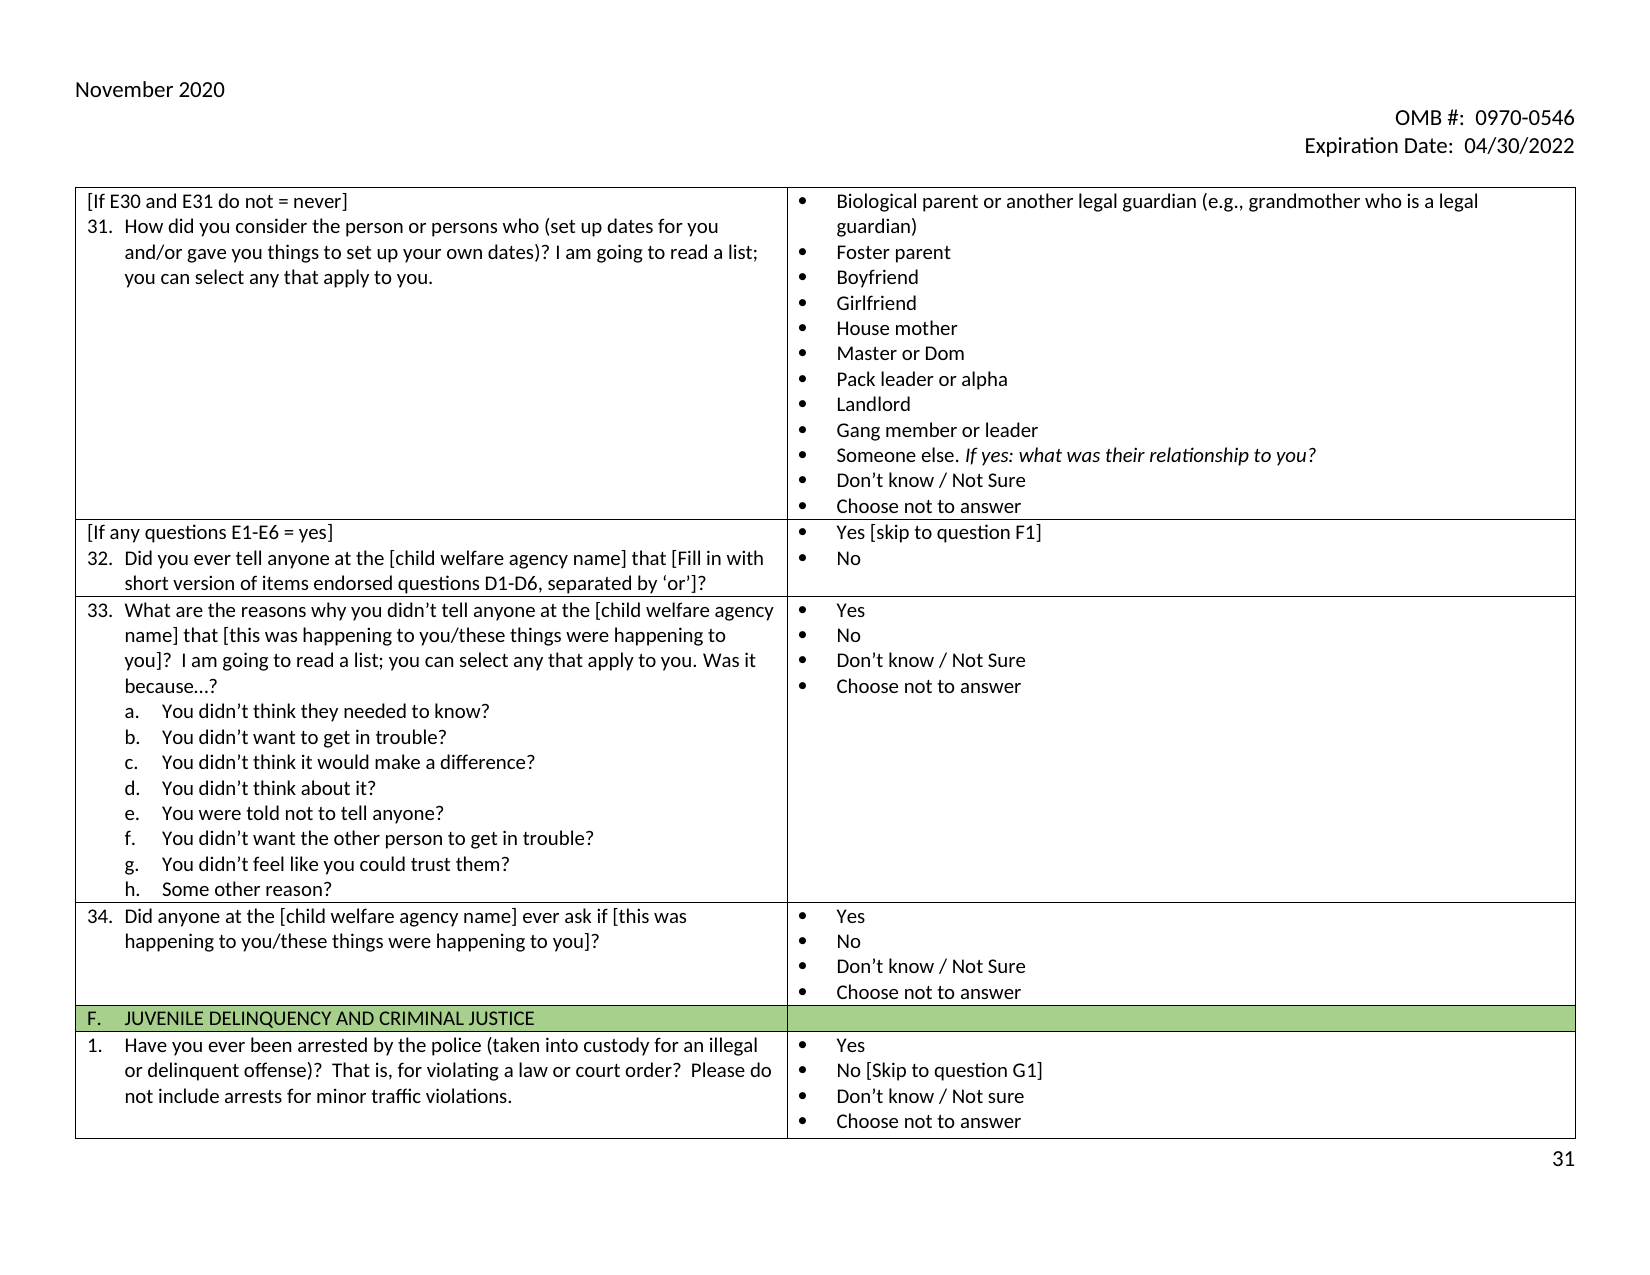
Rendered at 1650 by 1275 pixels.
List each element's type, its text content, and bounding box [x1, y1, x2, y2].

table_cell Yes No [Skip to question G1] Don’t know / Not sure Choose not to answer [788, 1032, 1575, 1138]
table_cell [788, 1006, 1575, 1031]
table_cell Yes No Don’t know / Not Sure Choose not to answer [788, 903, 1575, 1004]
table_cell JUVENILE DELINQUENCY AND CRIMINAL JUSTICE [76, 1006, 787, 1031]
table_cell Biological parent or another legal guardian (e.g., grandmother who is a legal guardian) Foster parent Boyfriend Girlfriend House mother Master or Dom Pack leader or alpha Landlord Gang member or leader Someone else. If yes: what was their relationship to you? Don’t know / Not Sure Choose not to answer [788, 188, 1575, 518]
table_cell Have you ever been arrested by the police (taken into custody for an illegal or delinquent offense)? That is, for violating a law or court order? Please do not include arrests for minor traffic violations. [76, 1032, 787, 1138]
table_cell Yes [skip to question F1] No [788, 520, 1575, 596]
table_cell [If E30 and E31 do not = never] How did you consider the person or persons who (set up dates for you and/or gave you things to set up your own dates)? I am going to read a list; you can select any that apply to you. [76, 188, 787, 518]
table_cell What are the reasons why you didn’t tell anyone at the [child welfare agency name] that [this was happening to you/these things were happening to you]? I am going to read a list; you can select any that apply to you. Was it because…? You didn’t think they needed to know? You didn’t want to get in trouble? You didn’t think it would make a difference? You didn’t think about it? You were told not to tell anyone? You didn’t want the other person to get in trouble? You didn’t feel like you could trust them? Some other reason? [76, 597, 787, 902]
table_cell [If any questions E1-E6 = yes] Did you ever tell anyone at the [child welfare agency name] that [Fill in with short version of items endorsed questions D1-D6, separated by ‘or’]? [76, 520, 787, 596]
table_cell Did anyone at the [child welfare agency name] ever ask if [this was happening to you/these things were happening to you]? [76, 903, 787, 1004]
table_cell Yes No Don’t know / Not Sure Choose not to answer [788, 597, 1575, 902]
